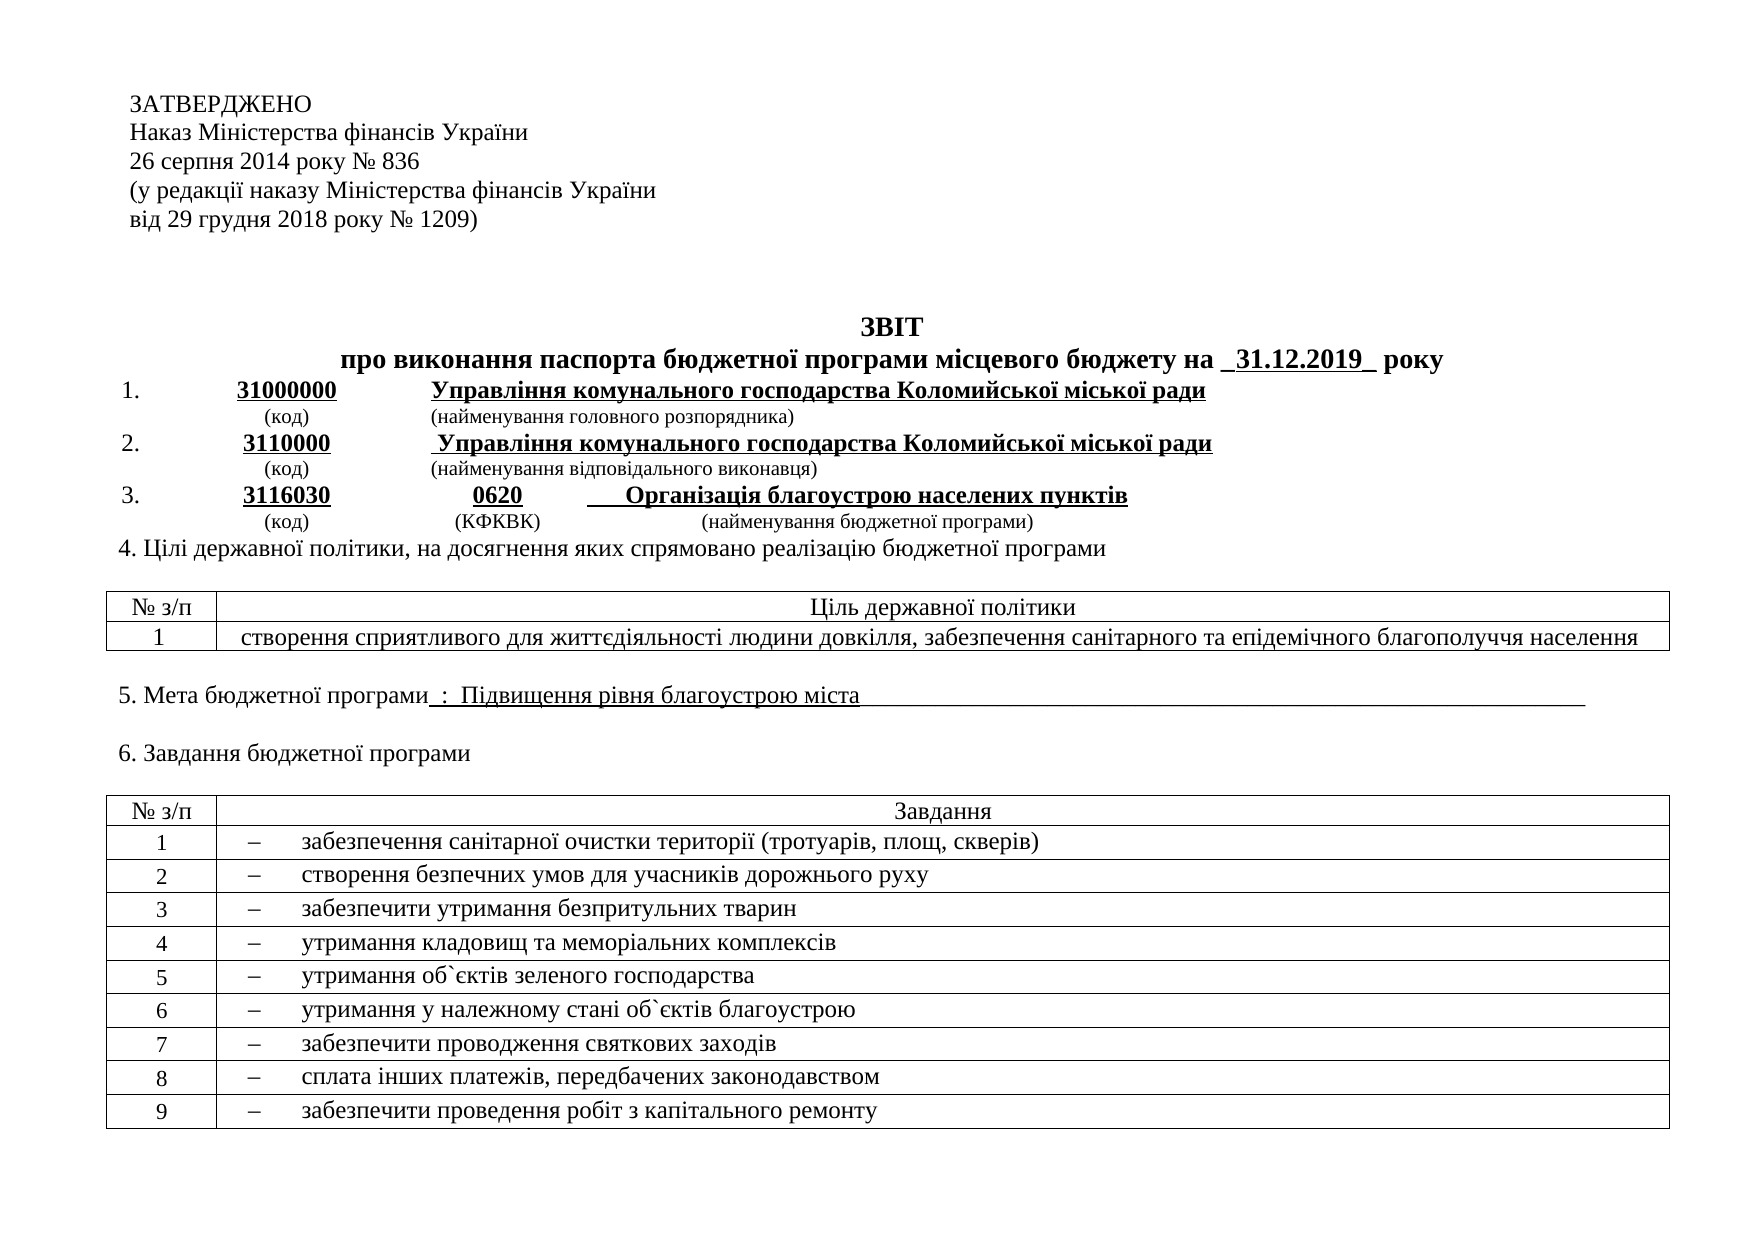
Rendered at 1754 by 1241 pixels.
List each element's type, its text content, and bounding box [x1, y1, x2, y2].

table_cell утримання кладовищ та меморіальних комплексів [217, 927, 1669, 959]
table_header Завдання [217, 796, 1669, 825]
table_cell сплата інших платежів, передбачених законодавством [217, 1061, 1669, 1094]
table_cell 9 [107, 1095, 216, 1128]
table_cell 3110000 (код) [154, 428, 419, 480]
table_cell 2. [107, 428, 154, 480]
table_cell 1 [107, 826, 216, 858]
table_cell створення сприятливого для життєдіяльності людини довкілля, забезпечення санітарного та епідемічного благополуччя населення [217, 622, 1669, 650]
table_cell 6. Завдання бюджетної програми [107, 738, 1669, 766]
table_cell забезпечити утримання безпритульних тварин [217, 893, 1669, 926]
table_cell забезпечити проведення робіт з капітального ремонту [217, 1095, 1669, 1128]
table_header № з/п [107, 796, 216, 825]
table_cell 5 [107, 961, 216, 993]
table_cell Управління комунального господарства Коломийської міської ради (найменування відповідального виконавця) [419, 428, 1669, 480]
table_header Ціль державної політики [217, 592, 1669, 621]
table_cell забезпечити проводження святкових заходів [217, 1028, 1669, 1060]
table_cell 3116030 (код) [154, 480, 419, 533]
table_cell створення безпечних умов для учасників дорожнього руху [217, 860, 1669, 892]
table_cell 4. Цілі державної політики, на досягнення яких спрямовано реалізацію бюджетної програми [107, 533, 1669, 562]
table_cell 3 [107, 893, 216, 926]
table_header 5. Мета бюджетної програми : Підвищення рівня благоустрою міста__________________________________________________________ [107, 680, 1669, 738]
subtitle ЗВІТ про виконання паспорта бюджетної програми місцевого бюджету на _31.12.2019_ року [118, 310, 1665, 375]
table_cell Організація благоустрою населених пунктів (найменування бюджетної програми) [576, 480, 1669, 533]
table_header 31000000 (код) [154, 375, 419, 428]
table_cell утримання у належному стані об`єктів благоустрою [217, 994, 1669, 1027]
table_header 1. [107, 375, 154, 428]
table_cell забезпечення санітарної очистки території (тротуарів, площ, скверів) [217, 826, 1669, 858]
table_cell 6 [107, 994, 216, 1027]
table_cell 8 [107, 1061, 216, 1094]
table_cell 4 [107, 927, 216, 959]
table_header № з/п [107, 592, 216, 621]
table_cell 2 [107, 860, 216, 892]
table_cell 0620 (КФКВК) [419, 480, 576, 533]
table_cell 3. [107, 480, 154, 533]
table_cell утримання об`єктів зеленого господарства [217, 961, 1669, 993]
table_header [107, 89, 1654, 232]
table_cell 7 [107, 1028, 216, 1060]
table_header Управління комунального господарства Коломийської міської ради (найменування головного розпорядника) [419, 375, 1669, 428]
table_cell 1 [107, 622, 216, 650]
